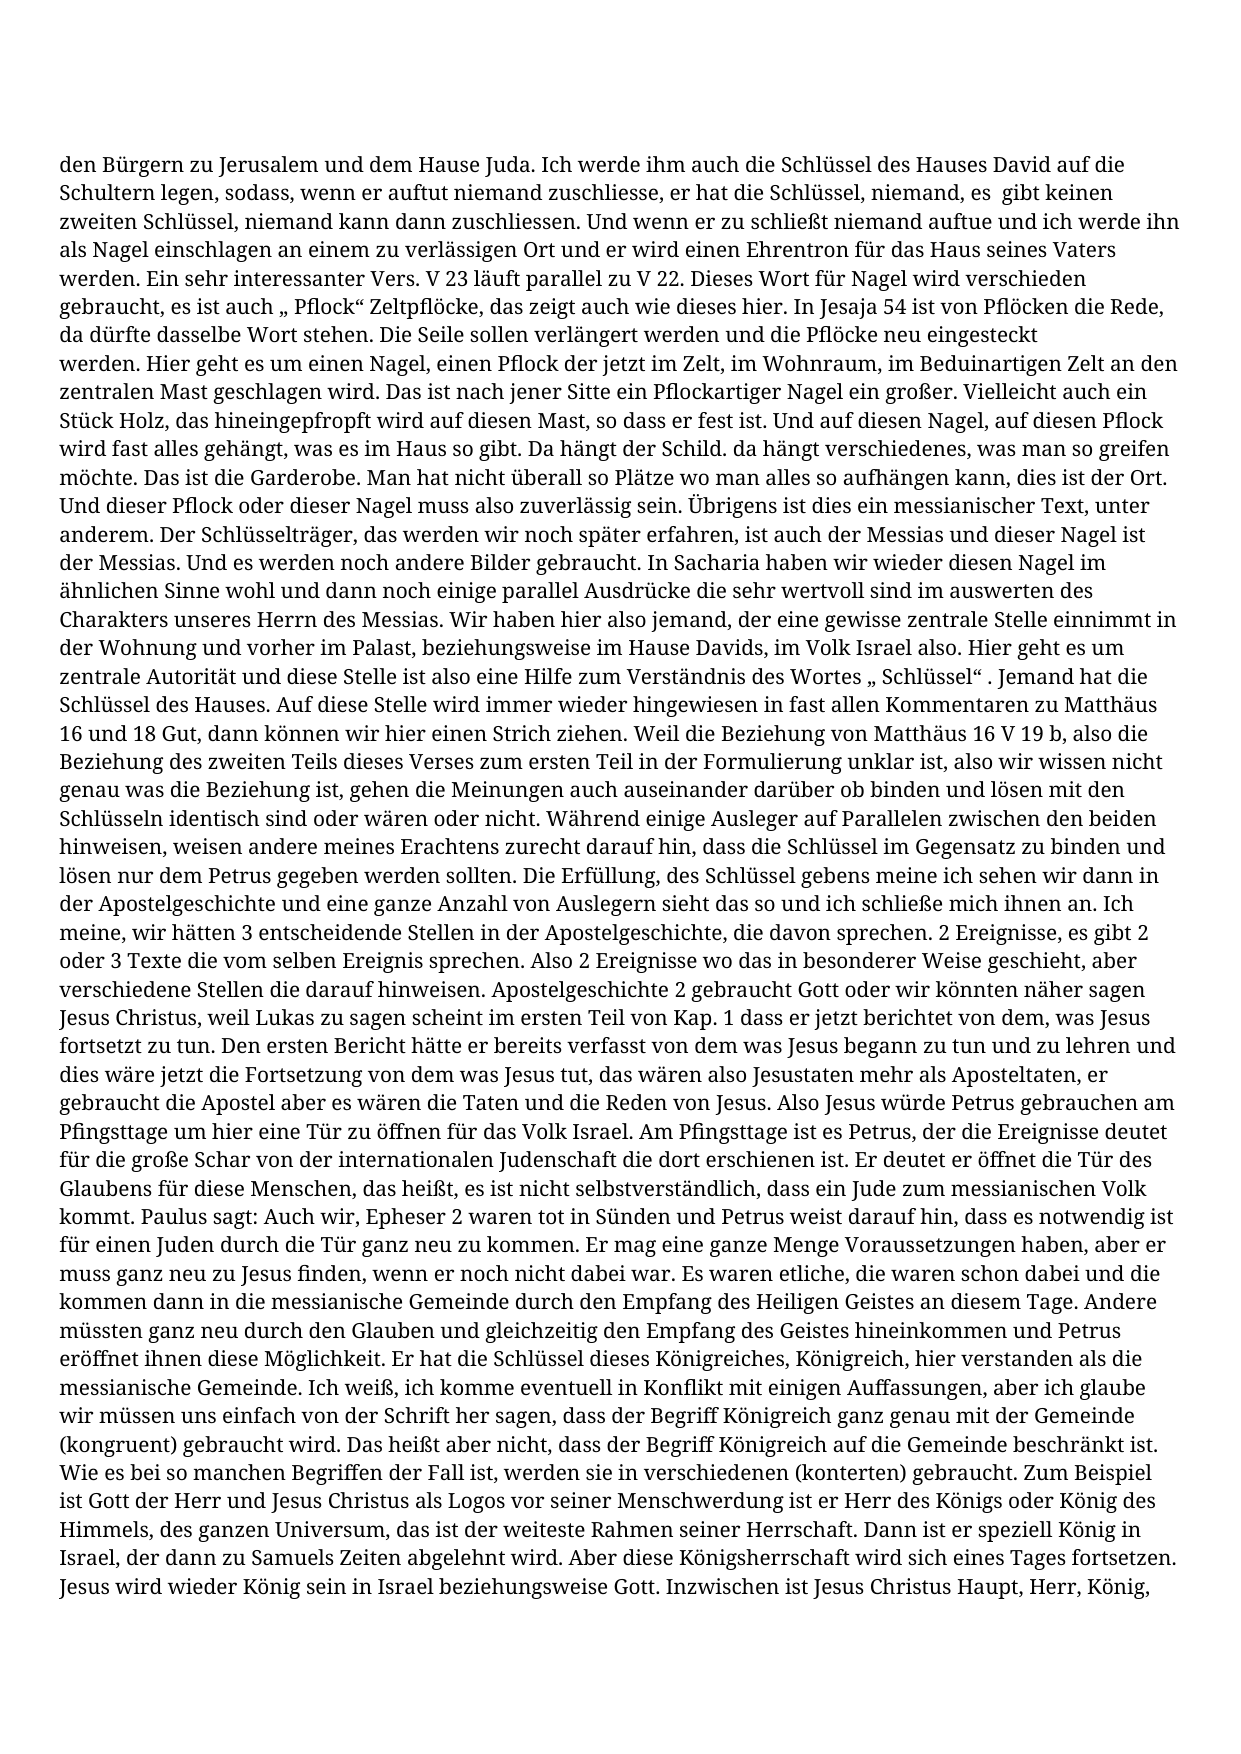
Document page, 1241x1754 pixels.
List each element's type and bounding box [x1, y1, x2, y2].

text [59, 349, 1181, 1600]
text [59, 150, 1181, 349]
